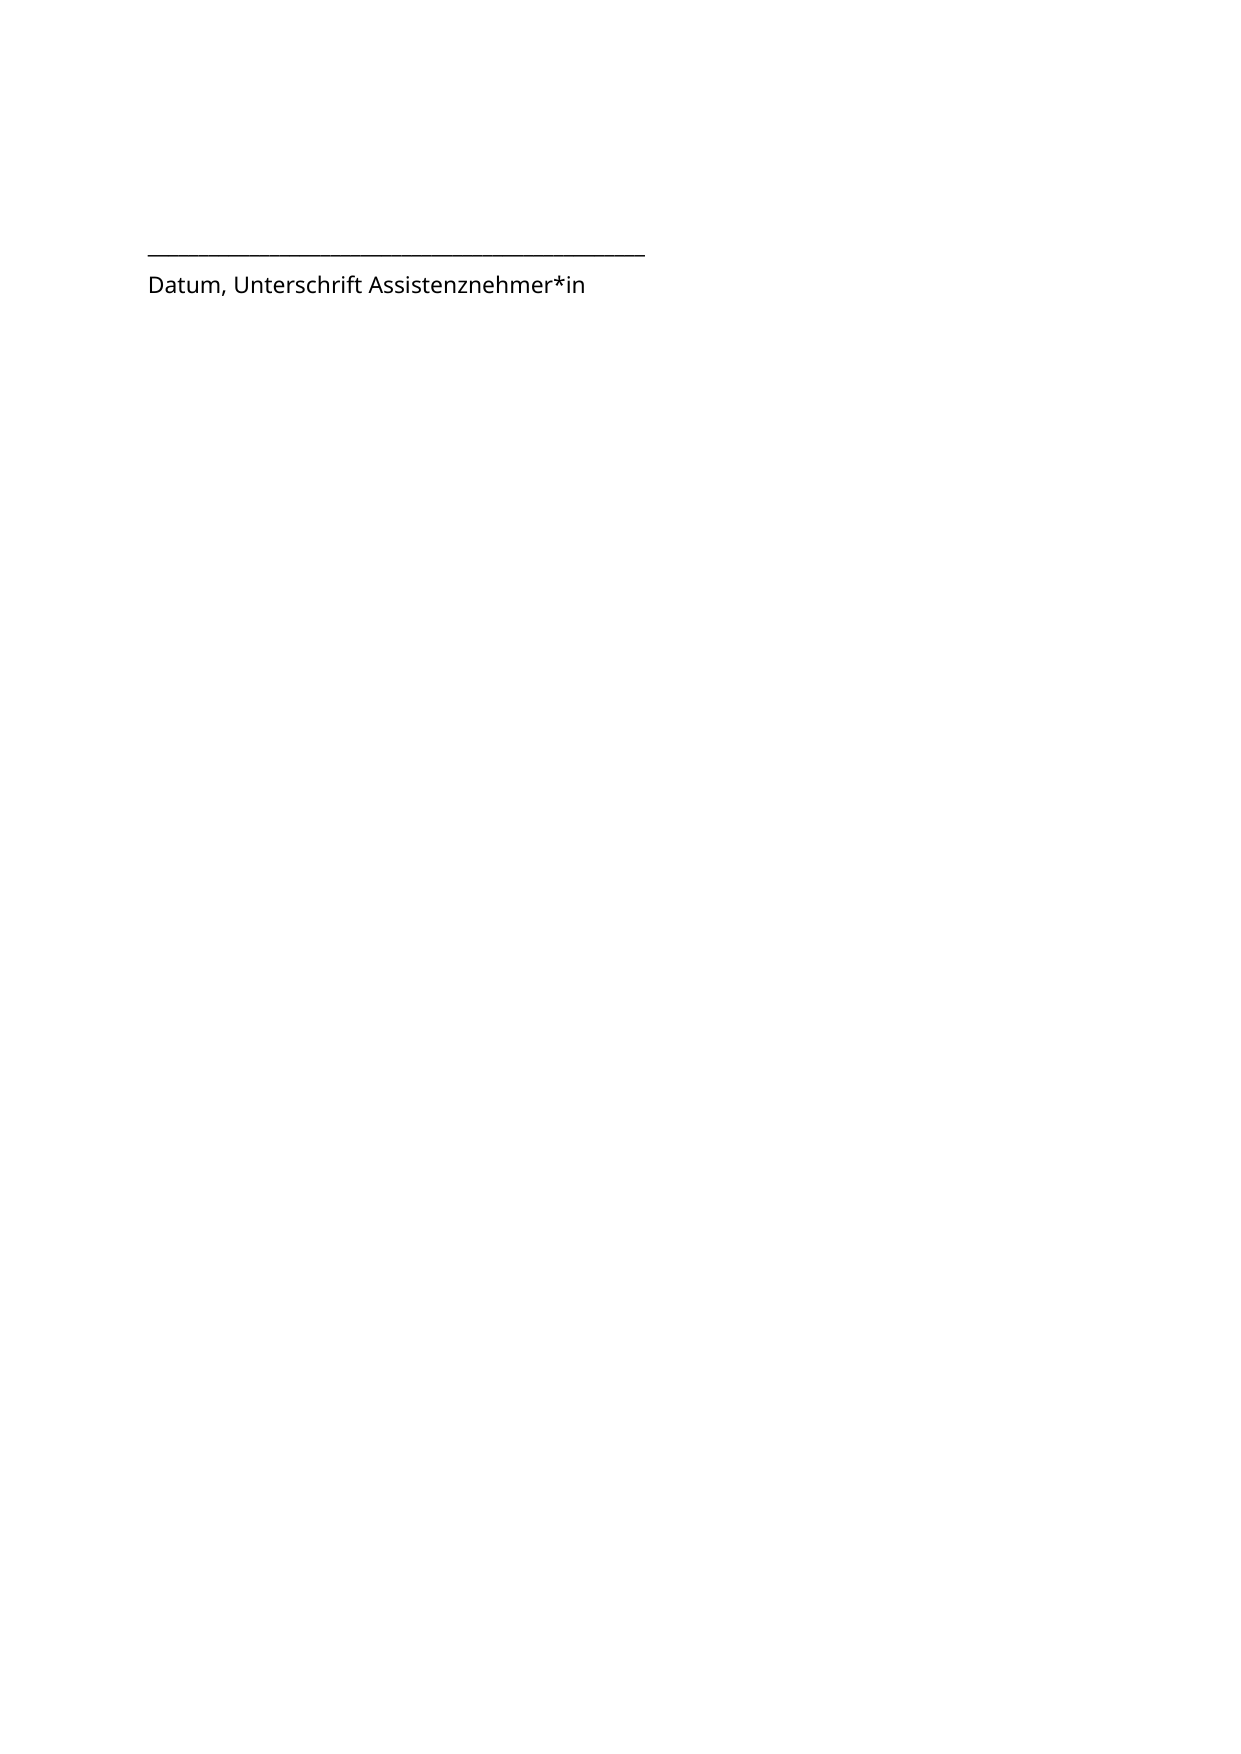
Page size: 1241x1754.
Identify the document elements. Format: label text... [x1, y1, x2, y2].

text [148, 229, 1093, 260]
text Datum, Unterschrift Assistenznehmer*in [148, 269, 1093, 301]
